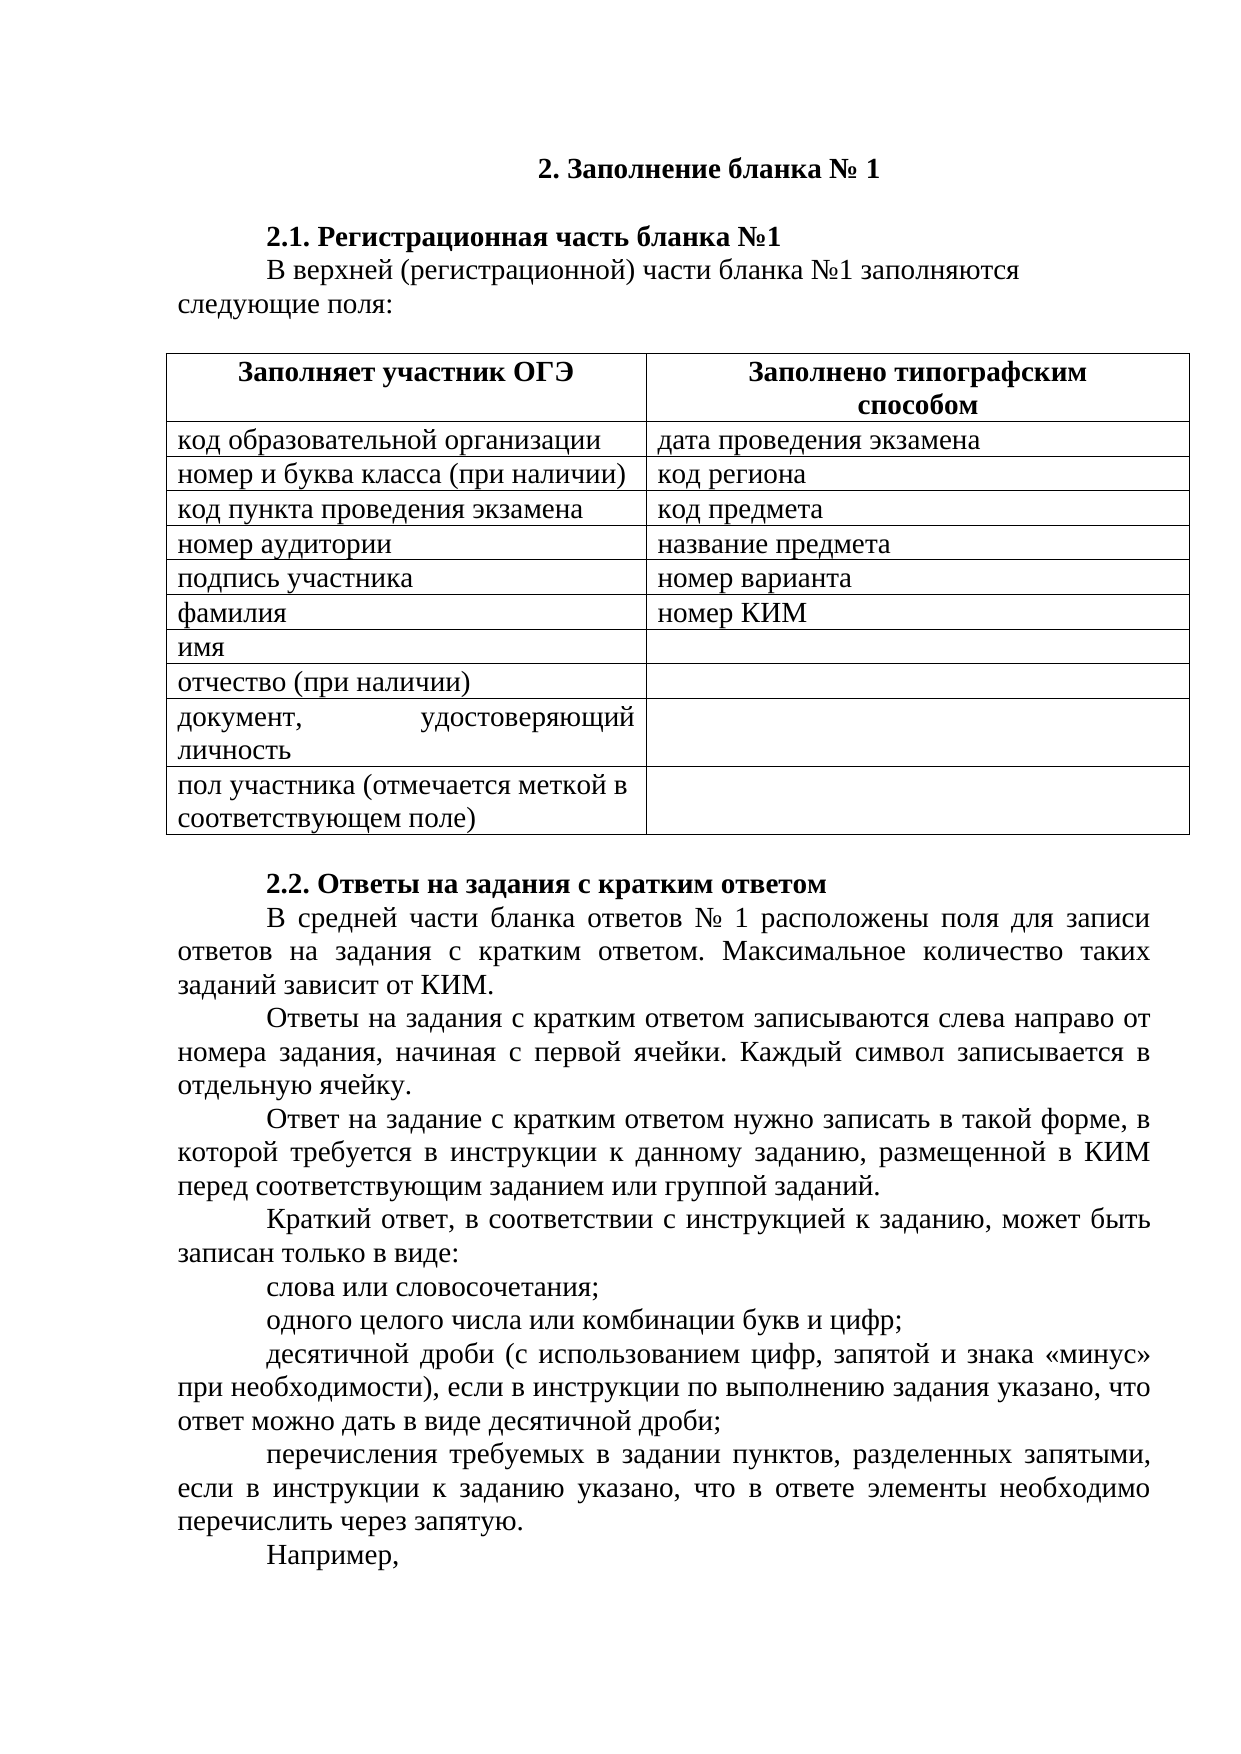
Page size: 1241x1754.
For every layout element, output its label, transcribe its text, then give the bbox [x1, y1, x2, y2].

table_header Заполнено типографским способом [647, 354, 1189, 421]
table_cell дата проведения экзамена [647, 422, 1189, 456]
table_cell подпись участника [167, 560, 646, 594]
text 2. Заполнение бланка № 1 [177, 152, 1152, 185]
table_cell номер варианта [647, 560, 1189, 594]
table_cell [647, 630, 1189, 663]
text одного целого числа или комбинации букв и цифр; [177, 1302, 1152, 1336]
table_cell код пункта проведения экзамена [167, 491, 646, 525]
table_cell номер аудитории [167, 526, 646, 559]
text десятичной дроби (с использованием цифр, запятой и знака «минус» при необходимости), если в инструкции по выполнению задания указано, что ответ можно дать в виде десятичной дроби; [177, 1336, 1152, 1436]
table_cell пол участника (отмечается меткой в соответствующем поле) [167, 767, 646, 834]
text В верхней (регистрационной) части бланка №1 заполняются [177, 252, 1152, 286]
text слова или словосочетания; [177, 1269, 1152, 1302]
table_cell название предмета [647, 526, 1189, 559]
text перечисления требуемых в задании пунктов, разделенных запятыми, если в инструкции к заданию указано, что в ответе элементы необходимо перечислить через запятую. [177, 1436, 1152, 1537]
table_cell [647, 664, 1189, 698]
text Например, [177, 1537, 1152, 1571]
table_header Заполняет участник ОГЭ [167, 354, 646, 421]
table_cell [647, 699, 1189, 766]
text Ответы на задания с кратким ответом записываются слева направо от номера задания, начиная с первой ячейки. Каждый символ записывается в отдельную ячейку. [177, 1000, 1152, 1101]
table_cell код образовательной организации [167, 422, 646, 456]
text 2.1. Регистрационная часть бланка №1 [177, 219, 1152, 252]
table_cell код предмета [647, 491, 1189, 525]
table_cell фамилия [167, 595, 646, 628]
text следующие поля: [177, 286, 1152, 319]
table_cell номер КИМ [647, 595, 1189, 628]
text Краткий ответ, в соответствии с инструкцией к заданию, может быть записан только в виде: [177, 1202, 1152, 1269]
table_cell отчество (при наличии) [167, 664, 646, 698]
table_cell документ, удостоверяющий личность [167, 699, 646, 766]
text 2.2. Ответы на задания с кратким ответом [177, 866, 1152, 900]
table_cell код региона [647, 457, 1189, 490]
text Ответ на задание с кратким ответом нужно записать в такой форме, в которой требуется в инструкции к данному заданию, размещенной в КИМ перед соответствующим заданием или группой заданий. [177, 1101, 1152, 1202]
table_cell [647, 767, 1189, 834]
text В средней части бланка ответов № 1 расположены поля для записи ответов на задания с кратким ответом. Максимальное количество таких заданий зависит от КИМ. [177, 900, 1152, 1000]
table_cell имя [167, 630, 646, 663]
table_cell номер и буква класса (при наличии) [167, 457, 646, 490]
